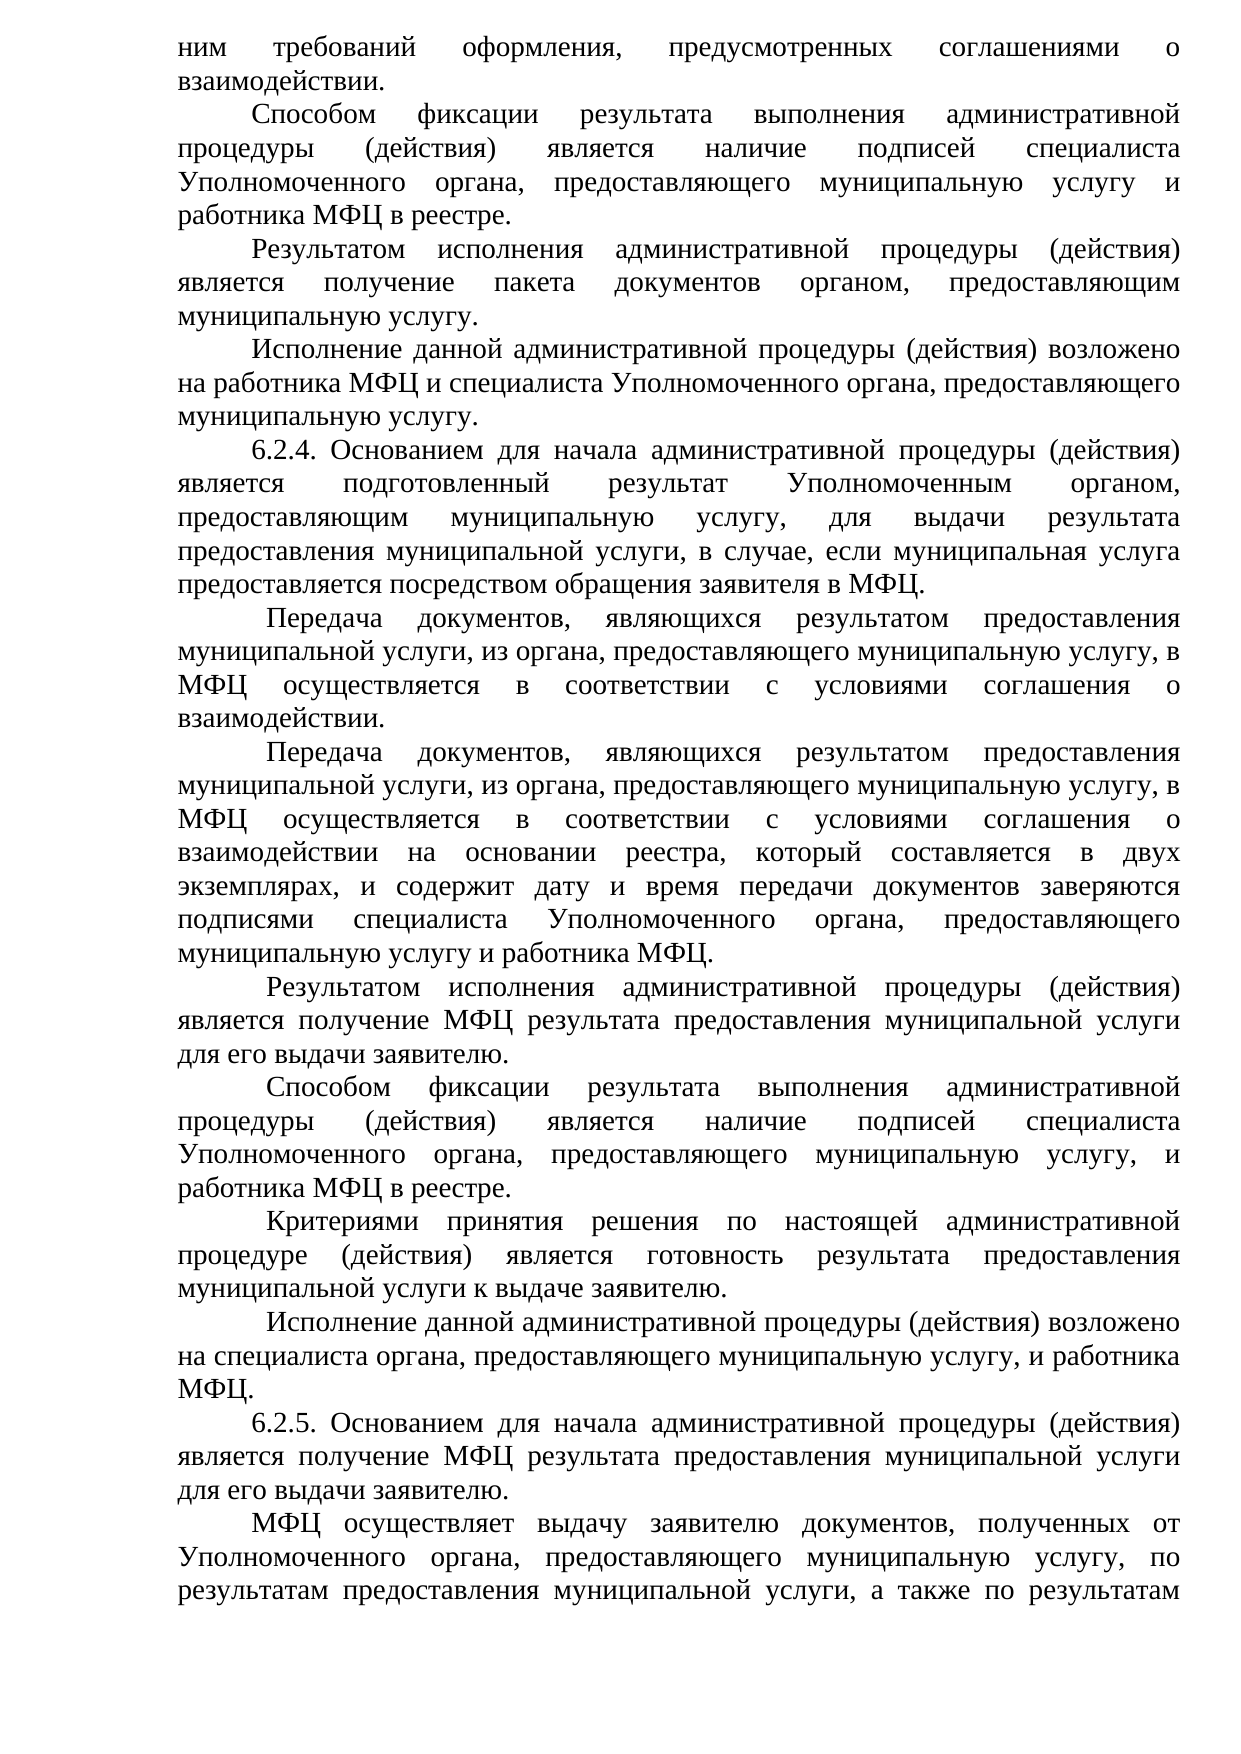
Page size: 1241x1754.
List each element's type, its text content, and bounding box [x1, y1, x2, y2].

text Исполнение данной административной процедуры (действия) возложено на специалиста органа, предоставляющего муниципальную услугу, и работника МФЦ. [177, 1304, 1181, 1405]
text Критериями принятия решения по настоящей административной процедуре (действия) является готовность результата предоставления муниципальной услуги к выдаче заявителю. [177, 1203, 1181, 1304]
text Передача документов, являющихся результатом предоставления муниципальной услуги, из органа, предоставляющего муниципальную услугу, в МФЦ осуществляется в соответствии с условиями соглашения о взаимодействии на основании реестра, который составляется в двух экземплярах, и содержит дату и время передачи документов заверяются подписями специалиста Уполномоченного органа, предоставляющего муниципальную услугу и работника МФЦ. [177, 734, 1181, 969]
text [177, 29, 1181, 97]
text Способом фиксации результата выполнения административной процедуры (действия) является наличие подписей специалиста Уполномоченного органа, предоставляющего муниципальную услугу и работника МФЦ в реестре. [177, 97, 1181, 231]
text 6.2.5. Основанием для начала административной процедуры (действия) является получение МФЦ результата предоставления муниципальной услуги для его выдачи заявителю. [177, 1405, 1181, 1505]
text Передача документов, являющихся результатом предоставления муниципальной услуги, из органа, предоставляющего муниципальную услугу, в МФЦ осуществляется в соответствии с условиями соглашения о взаимодействии. [177, 600, 1181, 734]
text Результатом исполнения административной процедуры (действия) является получение пакета документов органом, предоставляющим муниципальную услугу. [177, 231, 1181, 331]
text Способом фиксации результата выполнения административной процедуры (действия) является наличие подписей специалиста Уполномоченного органа, предоставляющего муниципальную услугу, и работника МФЦ в реестре. [177, 1069, 1181, 1203]
text 6.2.4. Основанием для начала административной процедуры (действия) является подготовленный результат Уполномоченным органом, предоставляющим муниципальную услугу, для выдачи результата предоставления муниципальной услуги, в случае, если муниципальная услуга предоставляется посредством обращения заявителя в МФЦ. [177, 432, 1181, 600]
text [177, 1505, 1181, 1606]
text Исполнение данной административной процедуры (действия) возложено на работника МФЦ и специалиста Уполномоченного органа, предоставляющего муниципальную услугу. [177, 331, 1181, 432]
text Результатом исполнения административной процедуры (действия) является получение МФЦ результата предоставления муниципальной услуги для его выдачи заявителю. [177, 969, 1181, 1069]
